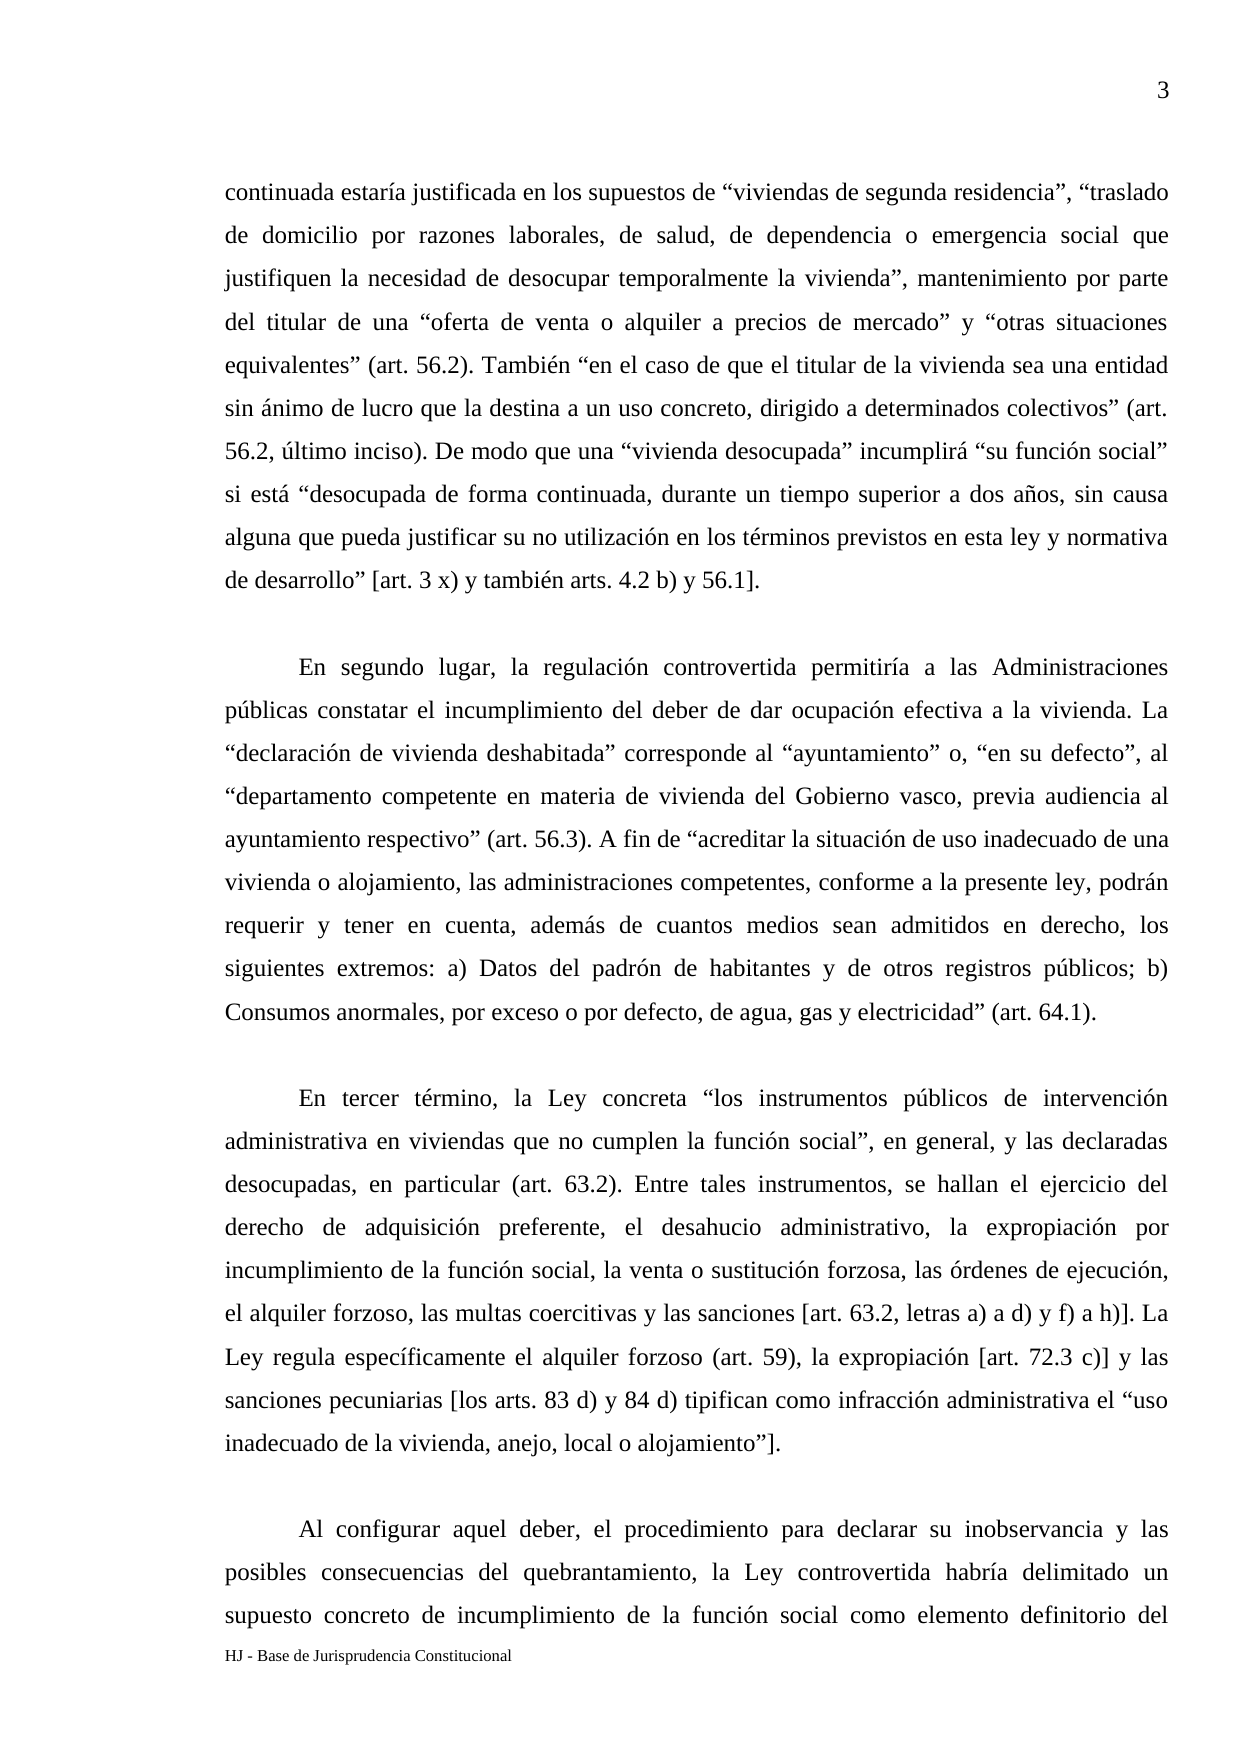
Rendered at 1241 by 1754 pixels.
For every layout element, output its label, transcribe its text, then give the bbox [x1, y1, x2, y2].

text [224, 177, 1169, 594]
text En tercer término, la Ley concreta “los instrumentos públicos de intervención administrativa en viviendas que no cumplen la función social”, en general, y las declaradas desocupadas, en particular (art. 63.2). Entre tales instrumentos, se hallan el ejercicio del derecho de adquisición preferente, el desahucio administrativo, la expropiación por incumplimiento de la función social, la venta o sustitución forzosa, las órdenes de ejecución, el alquiler forzoso, las multas coercitivas y las sanciones [art. 63.2, letras a) a d) y f) a h)]. La Ley regula específicamente el alquiler forzoso (art. 59), la expropiación [art. 72.3 c)] y las sanciones pecuniarias [los arts. 83 d) y 84 d) tipifican como infracción administrativa el “uso inadecuado de la vivienda, anejo, local o alojamiento”]. [224, 1083, 1169, 1457]
text En segundo lugar, la regulación controvertida permitiría a las Administraciones públicas constatar el incumplimiento del deber de dar ocupación efectiva a la vivienda. La “declaración de vivienda deshabitada” corresponde al “ayuntamiento” o, “en su defecto”, al “departamento competente en materia de vivienda del Gobierno vasco, previa audiencia al ayuntamiento respectivo” (art. 56.3). A fin de “acreditar la situación de uso inadecuado de una vivienda o alojamiento, las administraciones competentes, conforme a la presente ley, podrán requerir y tener en cuenta, además de cuantos medios sean admitidos en derecho, los siguientes extremos: a) Datos del padrón de habitantes y de otros registros públicos; b) Consumos anormales, por exceso o por defecto, de agua, gas y electricidad” (art. 64.1). [224, 652, 1169, 1025]
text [224, 1514, 1169, 1629]
